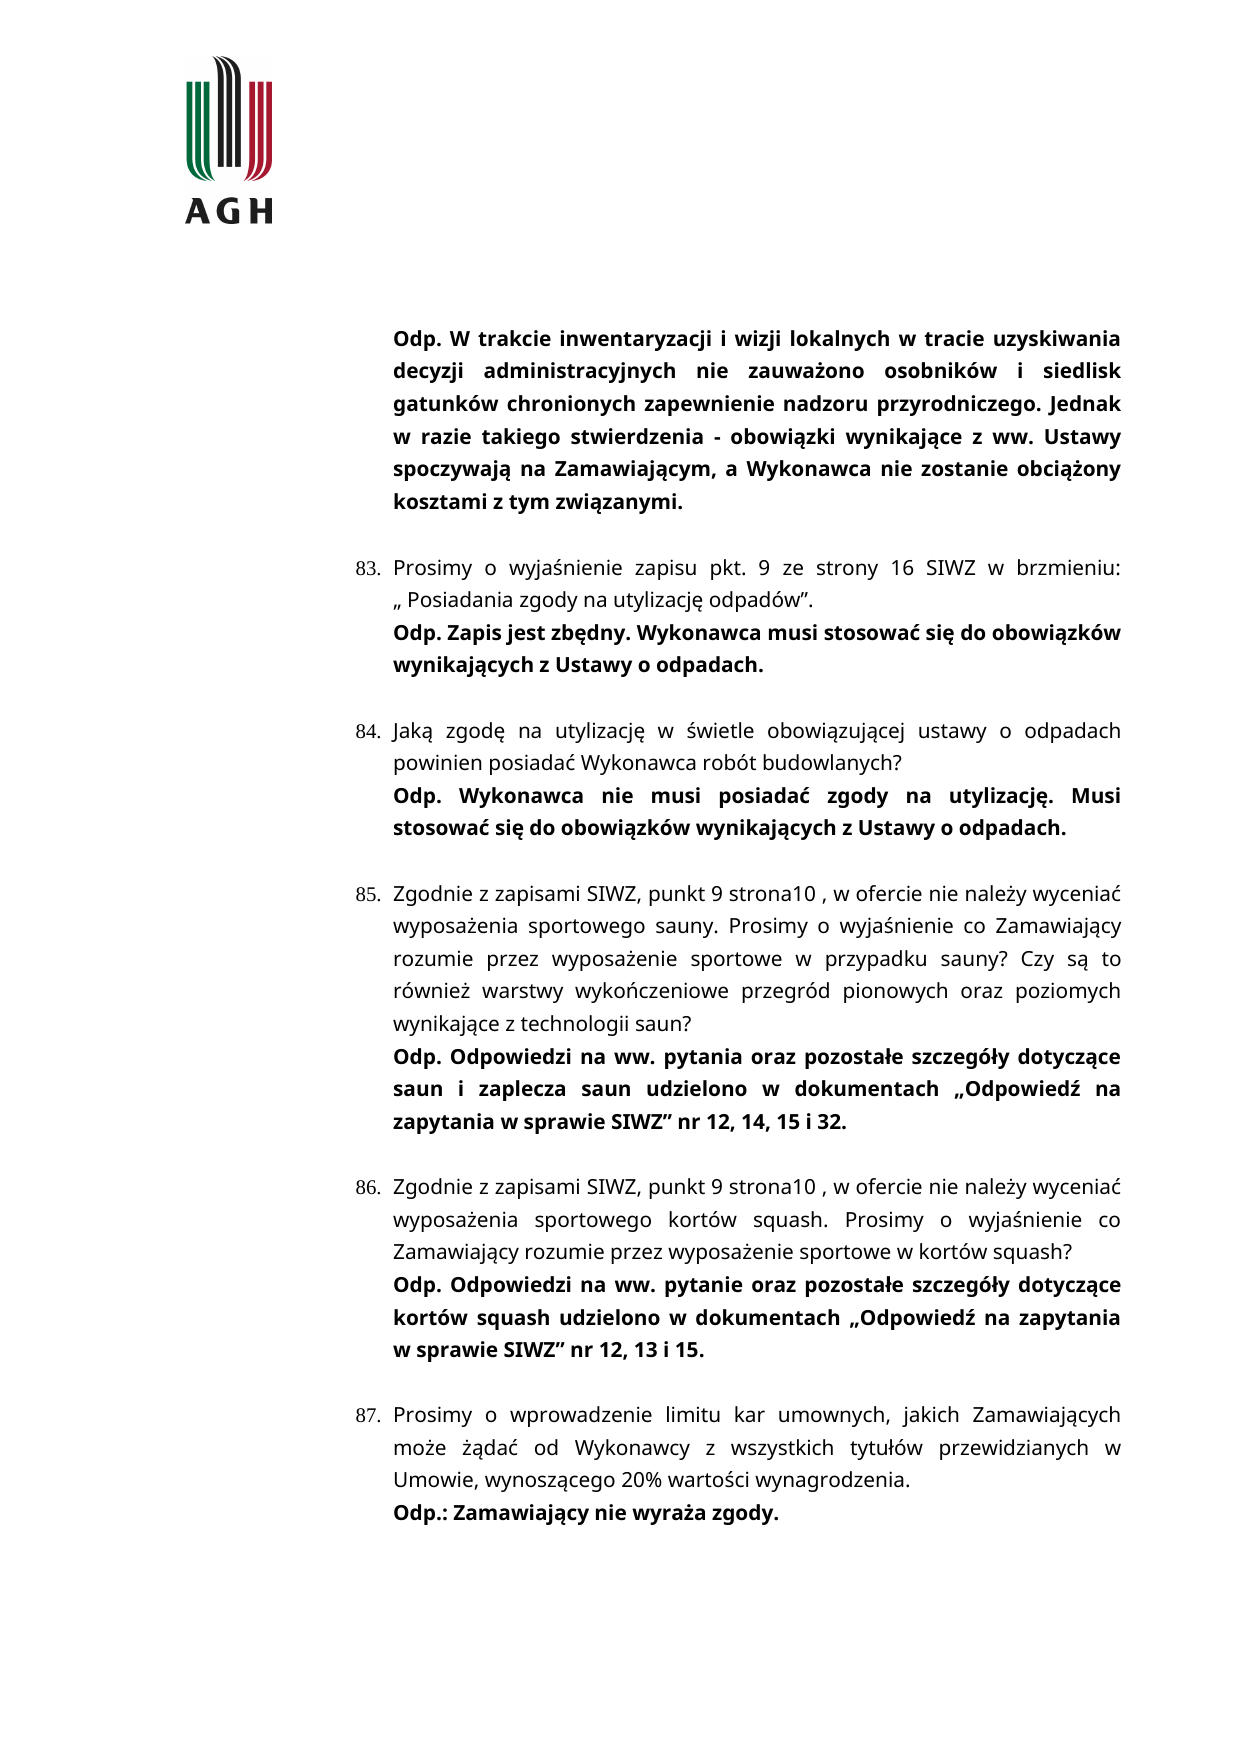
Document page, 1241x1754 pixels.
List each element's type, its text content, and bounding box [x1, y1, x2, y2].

list Odp.: Zamawiający nie wyraża zgody. [393, 1498, 1122, 1527]
list Odp. Odpowiedzi na ww. pytanie oraz pozostałe szczegóły dotyczące kortów squash udzielono w dokumentach „Odpowiedź na zapytania w sprawie SIWZ” nr 12, 13 i 15. [393, 1270, 1122, 1364]
list Prosimy o wprowadzenie limitu kar umownych, jakich Zamawiających może żądać od Wykonawcy z wszystkich tytułów przewidzianych w Umowie, wynoszącego 20% wartości wynagrodzenia. [355, 1400, 1122, 1494]
list Zgodnie z zapisami SIWZ, punkt 9 strona10 , w ofercie nie należy wyceniać wyposażenia sportowego kortów squash. Prosimy o wyjaśnienie co Zamawiający rozumie przez wyposażenie sportowe w kortów squash? [355, 1172, 1122, 1266]
list Prosimy o wyjaśnienie zapisu pkt. 9 ze strony 16 SIWZ w brzmieniu: „ Posiadania zgody na utylizację odpadów”. [355, 553, 1122, 614]
list Odp. Zapis jest zbędny. Wykonawca musi stosować się do obowiązków wynikających z Ustawy o odpadach. [393, 618, 1122, 679]
list Zgodnie z zapisami SIWZ, punkt 9 strona10 , w ofercie nie należy wyceniać wyposażenia sportowego sauny. Prosimy o wyjaśnienie co Zamawiający rozumie przez wyposażenie sportowe w przypadku sauny? Czy są to również warstwy wykończeniowe przegród pionowych oraz poziomych wynikające z technologii saun? [355, 879, 1122, 1038]
list Odp. Odpowiedzi na ww. pytania oraz pozostałe szczegóły dotyczące saun i zaplecza saun udzielono w dokumentach „Odpowiedź na zapytania w sprawie SIWZ” nr 12, 14, 15 i 32. [393, 1042, 1122, 1135]
list Odp. W trakcie inwentaryzacji i wizji lokalnych w tracie uzyskiwania decyzji administracyjnych nie zauważono osobników i siedlisk gatunków chronionych zapewnienie nadzoru przyrodniczego. Jednak w razie takiego stwierdzenia - obowiązki wynikające z ww. Ustawy spoczywają na Zamawiającym, a Wykonawca nie zostanie obciążony kosztami z tym związanymi. [393, 324, 1122, 516]
picture [185, 56, 272, 224]
list Odp. Wykonawca nie musi posiadać zgody na utylizację. Musi stosować się do obowiązków wynikających z Ustawy o odpadach. [393, 781, 1122, 842]
list Jaką zgodę na utylizację w świetle obowiązującej ustawy o odpadach powinien posiadać Wykonawca robót budowlanych? [355, 716, 1122, 777]
